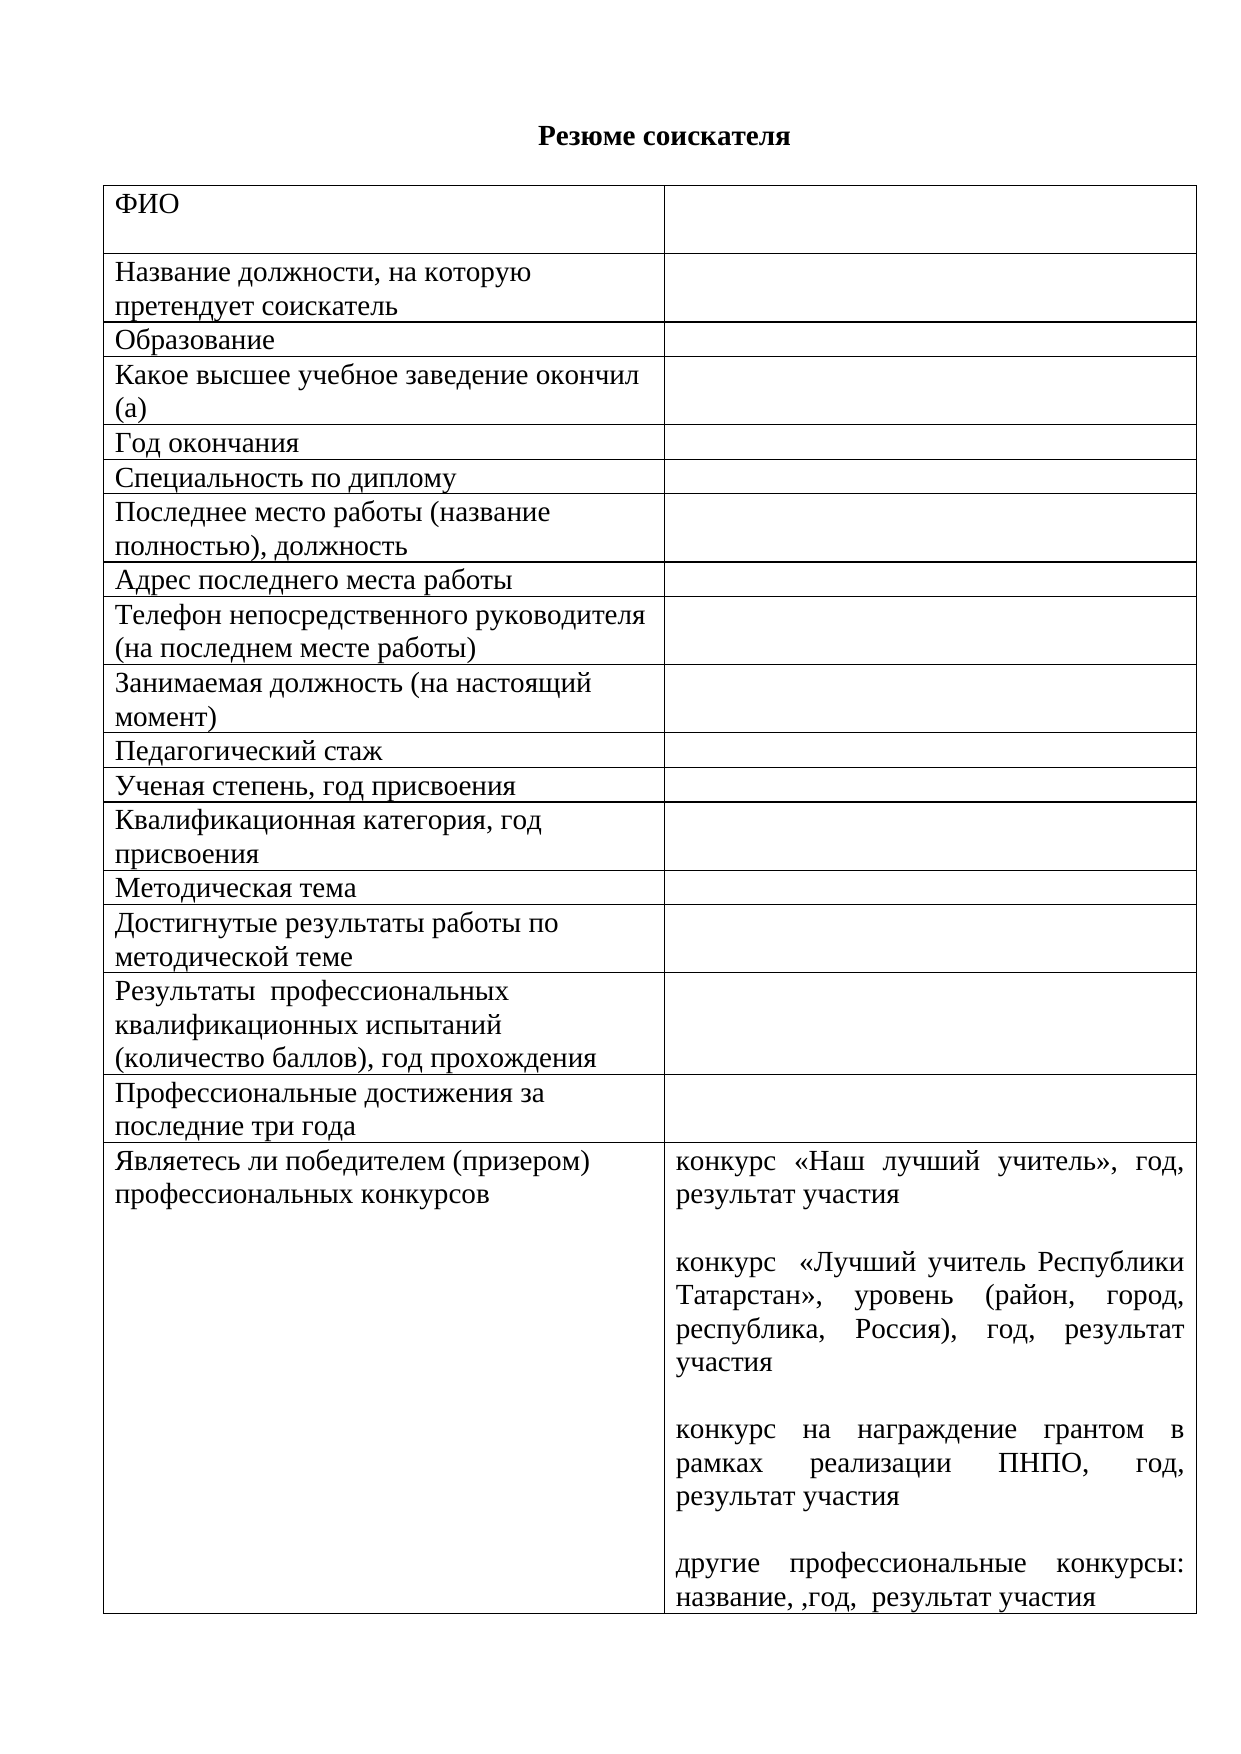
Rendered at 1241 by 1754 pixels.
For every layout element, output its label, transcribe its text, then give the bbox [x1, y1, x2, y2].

text Резюме соискателя [177, 118, 1152, 152]
table_cell конкурс «Наш лучший учитель», год, результат участия конкурс «Лучший учитель Республики Татарстан», уровень (район, город, республика, Россия), год, результат участия конкурс на награждение грантом в рамках реализации ПНПО, год, результат участия другие профессиональные конкурсы: название, ,год, результат участия [665, 1143, 1196, 1613]
table_cell Название должности, на которую претендует соискатель [104, 254, 664, 321]
table_cell [665, 973, 1196, 1074]
table_cell [665, 563, 1196, 596]
table_cell Какое высшее учебное заведение окончил (а) [104, 357, 664, 424]
table_cell [665, 733, 1196, 767]
table_cell [665, 871, 1196, 904]
table_cell Методическая тема [104, 871, 664, 904]
table_cell [665, 665, 1196, 732]
table_header ФИО [104, 186, 664, 253]
table_cell [665, 768, 1196, 801]
table_cell Образование [104, 323, 664, 356]
table_cell [665, 803, 1196, 869]
table_cell Телефон непосредственного руководителя (на последнем месте работы) [104, 597, 664, 664]
table_cell Достигнутые результаты работы по методической теме [104, 905, 664, 972]
table_header [665, 186, 1196, 253]
table_cell Профессиональные достижения за последние три года [104, 1075, 664, 1142]
table_cell Ученая степень, год присвоения [104, 768, 664, 801]
table_cell [665, 597, 1196, 664]
table_cell Педагогический стаж [104, 733, 664, 767]
table_cell Квалификационная категория, год присвоения [104, 803, 664, 869]
table_cell Результаты профессиональных квалификационных испытаний (количество баллов), год прохождения [104, 973, 664, 1074]
table_cell [665, 254, 1196, 321]
table_cell Специальность по диплому [104, 460, 664, 493]
table_cell [665, 460, 1196, 493]
table_cell [665, 425, 1196, 459]
table_cell [665, 357, 1196, 424]
table_cell [665, 323, 1196, 356]
table_cell Адрес последнего места работы [104, 563, 664, 596]
table_cell Последнее место работы (название полностью), должность [104, 494, 664, 561]
table_cell [665, 494, 1196, 561]
table_cell Являетесь ли победителем (призером) профессиональных конкурсов [104, 1143, 664, 1613]
table_cell [665, 905, 1196, 972]
table_cell [665, 1075, 1196, 1142]
table_cell Год окончания [104, 425, 664, 459]
table_cell Занимаемая должность (на настоящий момент) [104, 665, 664, 732]
